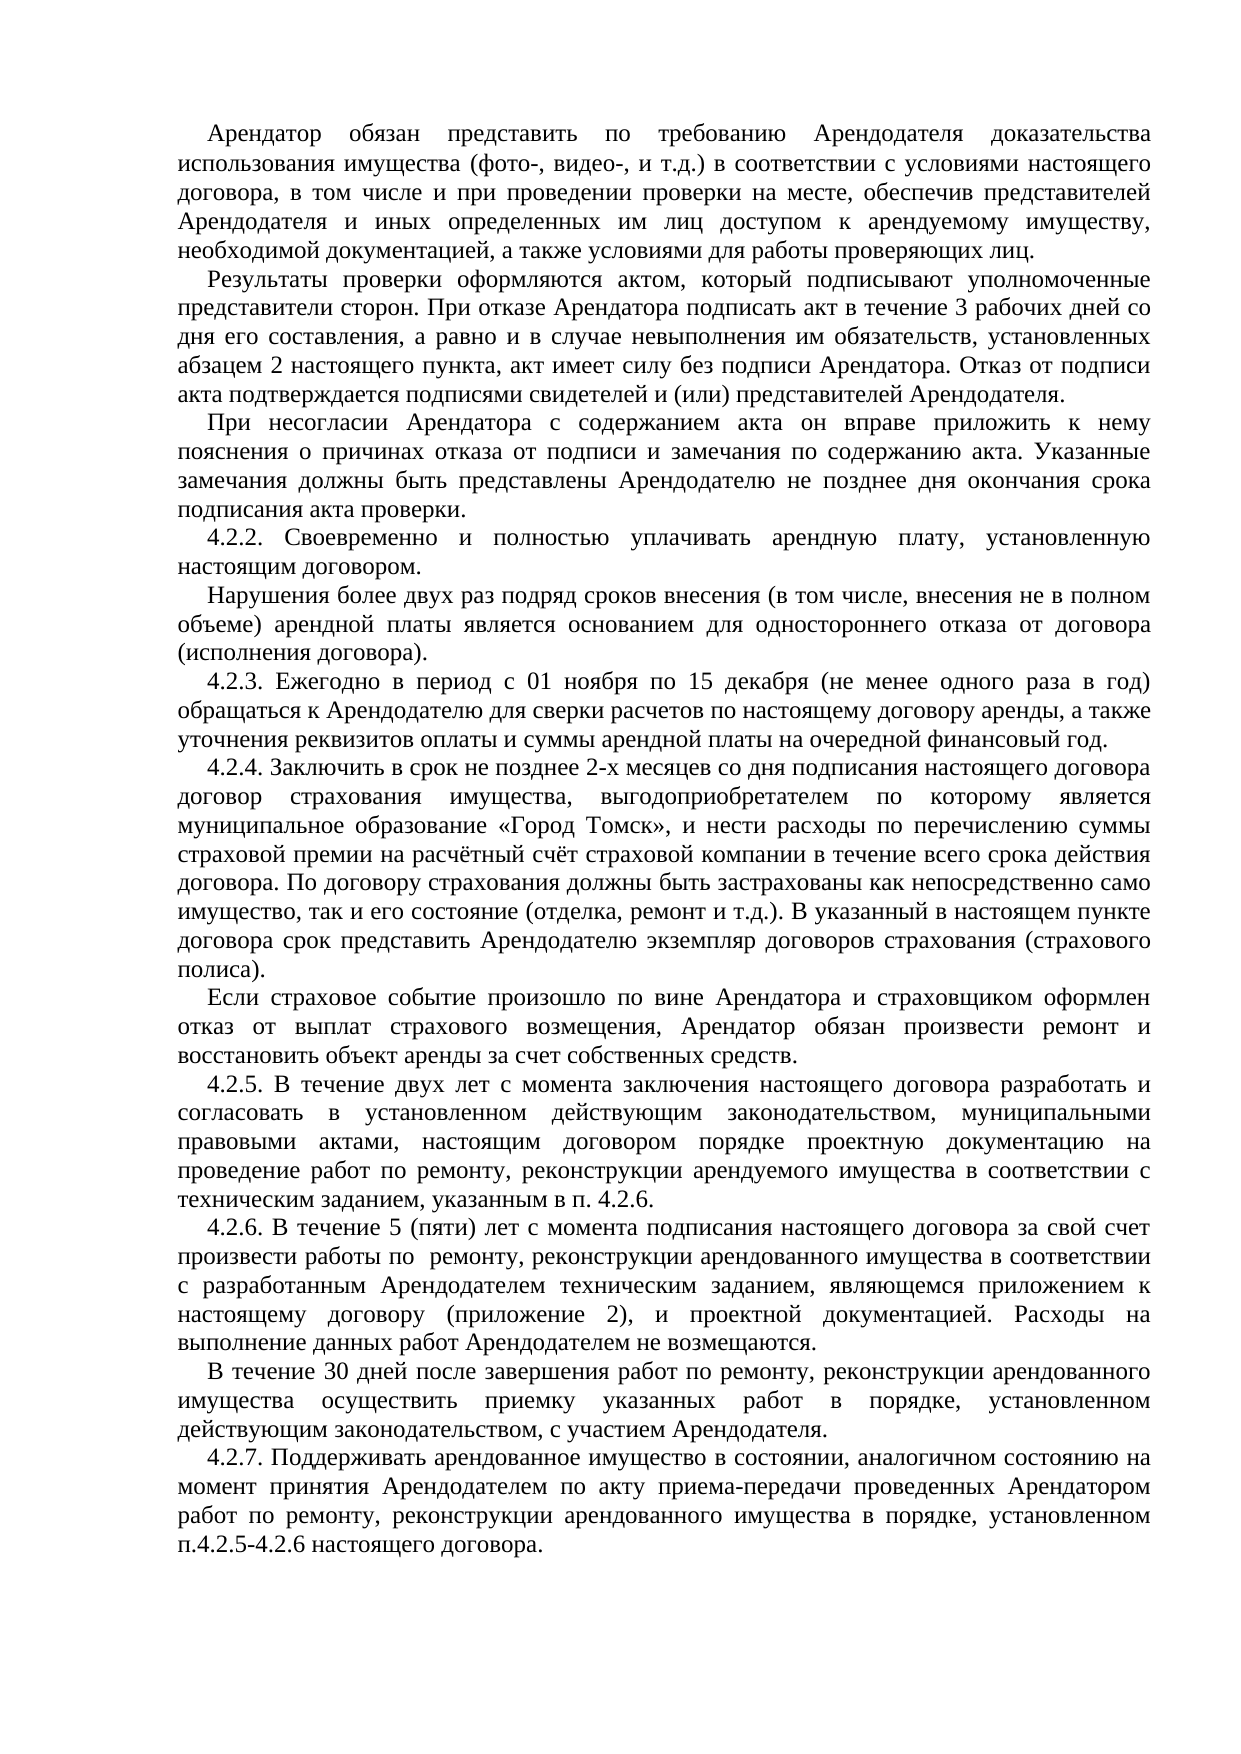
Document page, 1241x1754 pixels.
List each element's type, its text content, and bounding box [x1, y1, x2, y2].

text 4.2.3. Ежегодно в период с 01 ноября по 15 декабря (не менее одного раза в год) обращаться к Арендодателю для сверки расчетов по настоящему договору аренды, а также уточнения реквизитов оплаты и суммы арендной платы на очередной финансовый год. [177, 666, 1152, 752]
text В течение 30 дней после завершения работ по ремонту, реконструкции арендованного имущества осуществить приемку указанных работ в порядке, установленном действующим законодательством, с участием Арендодателя. [177, 1356, 1152, 1442]
text 4.2.5. В течение двух лет с момента заключения настоящего договора разработать и согласовать в установленном действующим законодательством, муниципальными правовыми актами, настоящим договором порядке проектную документацию на проведение работ по ремонту, реконструкции арендуемого имущества в соответствии с техническим заданием, указанным в п. 4.2.6. [177, 1069, 1152, 1212]
text Нарушения более двух раз подряд сроков внесения (в том числе, внесения не в полном объеме) арендной платы является основанием для одностороннего отказа от договора (исполнения договора). [177, 580, 1152, 666]
text 4.2.4. Заключить в срок не позднее 2-х месяцев со дня подписания настоящего договора договор страхования имущества, выгодоприобретателем по которому является муниципальное образование «Город Томск», и нести расходы по перечислению суммы страховой премии на расчётный счёт страховой компании в течение всего срока действия договора. По договору страхования должны быть застрахованы как непосредственно само имущество, так и его состояние (отделка, ремонт и т.д.). В указанный в настоящем пункте договора срок представить Арендодателю экземпляр договоров страхования (страхового полиса). [177, 752, 1152, 982]
text Результаты проверки оформляются актом, который подписывают уполномоченные представители сторон. При отказе Арендатора подписать акт в течение 3 рабочих дней со дня его составления, а равно и в случае невыполнения им обязательств, установленных абзацем 2 настоящего пункта, акт имеет силу без подписи Арендатора. Отказ от подписи акта подтверждается подписями свидетелей и (или) представителей Арендодателя. [177, 264, 1152, 407]
text Арендатор обязан представить по требованию Арендодателя доказательства использования имущества (фото-, видео-, и т.д.) в соответствии с условиями настоящего договора, в том числе и при проведении проверки на месте, обеспечив представителей Арендодателя и иных определенных им лиц доступом к арендуемому имуществу, необходимой документацией, а также условиями для работы проверяющих лиц. [177, 118, 1152, 264]
text 4.2.6. В течение 5 (пяти) лет с момента подписания настоящего договора за свой счет произвести работы по ремонту, реконструкции арендованного имущества в соответствии с разработанным Арендодателем техническим заданием, являющемся приложением к настоящему договору (приложение 2), и проектной документацией. Расходы на выполнение данных работ Арендодателем не возмещаются. [177, 1212, 1152, 1356]
text 4.2.2. Своевременно и полностью уплачивать арендную плату, установленную настоящим договором. [177, 522, 1152, 580]
text При несогласии Арендатора с содержанием акта он вправе приложить к нему пояснения о причинах отказа от подписи и замечания по содержанию акта. Указанные замечания должны быть представлены Арендодателю не позднее дня окончания срока подписания акта проверки. [177, 407, 1152, 522]
text 4.2.7. Поддерживать арендованное имущество в состоянии, аналогичном состоянию на момент принятия Арендодателем по акту приема-передачи проведенных Арендатором работ по ремонту, реконструкции арендованного имущества в порядке, установленном п.4.2.5-4.2.6 настоящего договора. [177, 1442, 1152, 1557]
text Если страховое событие произошло по вине Арендатора и страховщиком оформлен отказ от выплат страхового возмещения, Арендатор обязан произвести ремонт и восстановить объект аренды за счет собственных средств. [177, 982, 1152, 1069]
